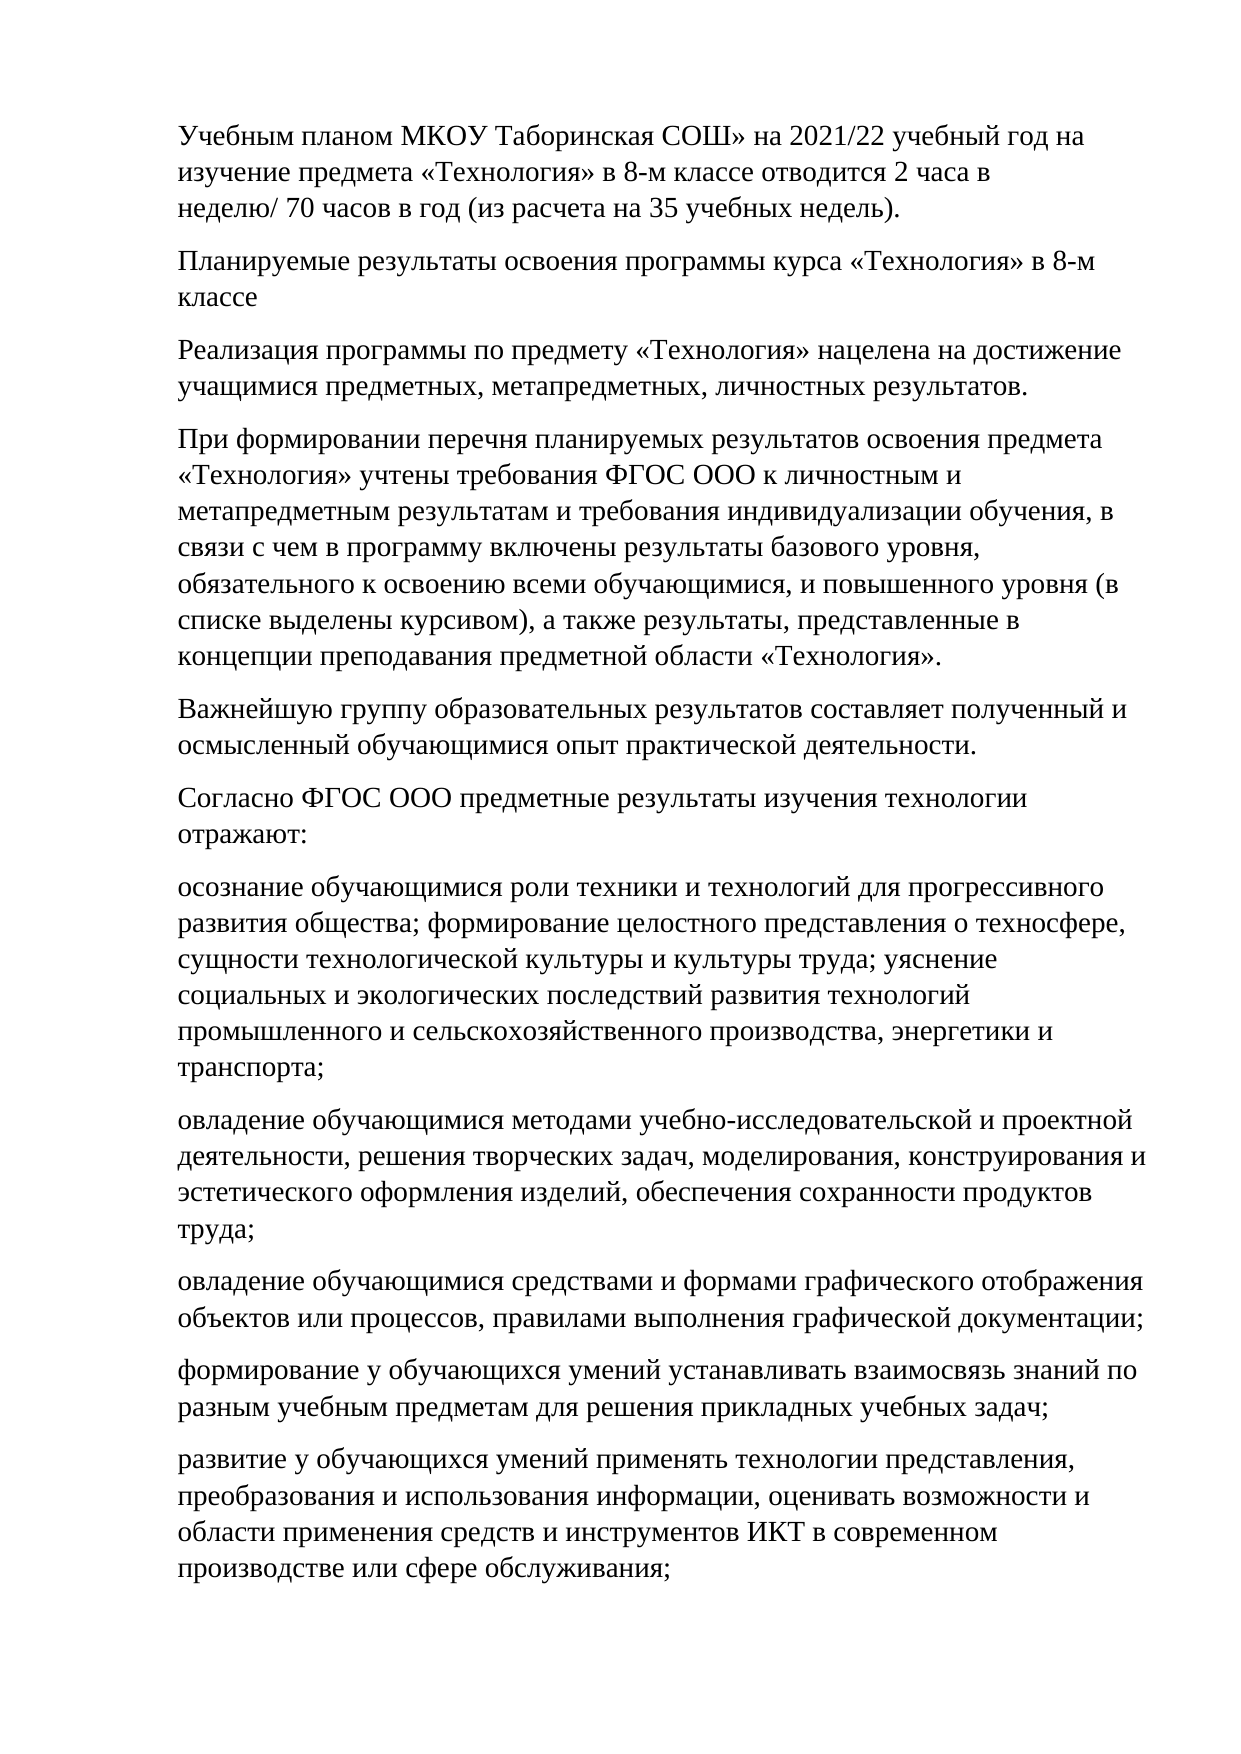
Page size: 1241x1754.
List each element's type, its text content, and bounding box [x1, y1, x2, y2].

text овладение обучающимися методами учебно-исследовательской и проектной деятельности, решения творческих задач, моделирования, конструирования и эстетического оформления изделий, обеспечения сохранности продуктов труда; [177, 1102, 1152, 1244]
text Важнейшую группу образовательных результатов составляет полученный и осмысленный обучающимися опыт практической деятельности. [177, 691, 1152, 761]
text формирование у обучающихся умений устанавливать взаимосвязь знаний по разным учебным предметам для решения прикладных учебных задач; [177, 1352, 1152, 1422]
text осознание обучающимися роли техники и технологий для прогрессивного развития общества; формирование целостного представления о техносфере, сущности технологической культуры и культуры труда; уяснение социальных и экологических последствий развития технологий промышленного и сельскохозяйственного производства, энергетики и транспорта; [177, 869, 1152, 1083]
text Планируемые результаты освоения программы курса «Технология» в 8-м классе [177, 243, 1152, 313]
text овладение обучающимися средствами и формами графического отображения объектов или процессов, правилами выполнения графической документации; [177, 1263, 1152, 1333]
text Согласно ФГОС ООО предметные результаты изучения технологии отражают: [177, 780, 1152, 849]
text При формировании перечня планируемых результатов освоения предмета «Технология» учтены требования ФГОС ООО к личностным и метапредметным результатам и требования индивидуализации обучения, в связи с чем в программу включены результаты базового уровня, обязательного к освоению всеми обучающимися, и повышенного уровня (в списке выделены курсивом), а также результаты, представленные в концепции преподавания предметной области «Технология». [177, 421, 1152, 672]
text Учебным планом МКОУ Таборинская СОШ» на 2021/22 учебный год на изучение предмета «Технология» в 8-м классе отводится 2 часа в неделю/ 70 часов в год (из расчета на 35 учебных недель). [177, 118, 1152, 224]
text развитие у обучающихся умений применять технологии представления, преобразования и использования информации, оценивать возможности и области применения средств и инструментов ИКТ в современном производстве или сфере обслуживания; [177, 1441, 1152, 1583]
text Реализация программы по предмету «Технология» нацелена на достижение учащимися предметных, метапредметных, личностных результатов. [177, 332, 1152, 402]
